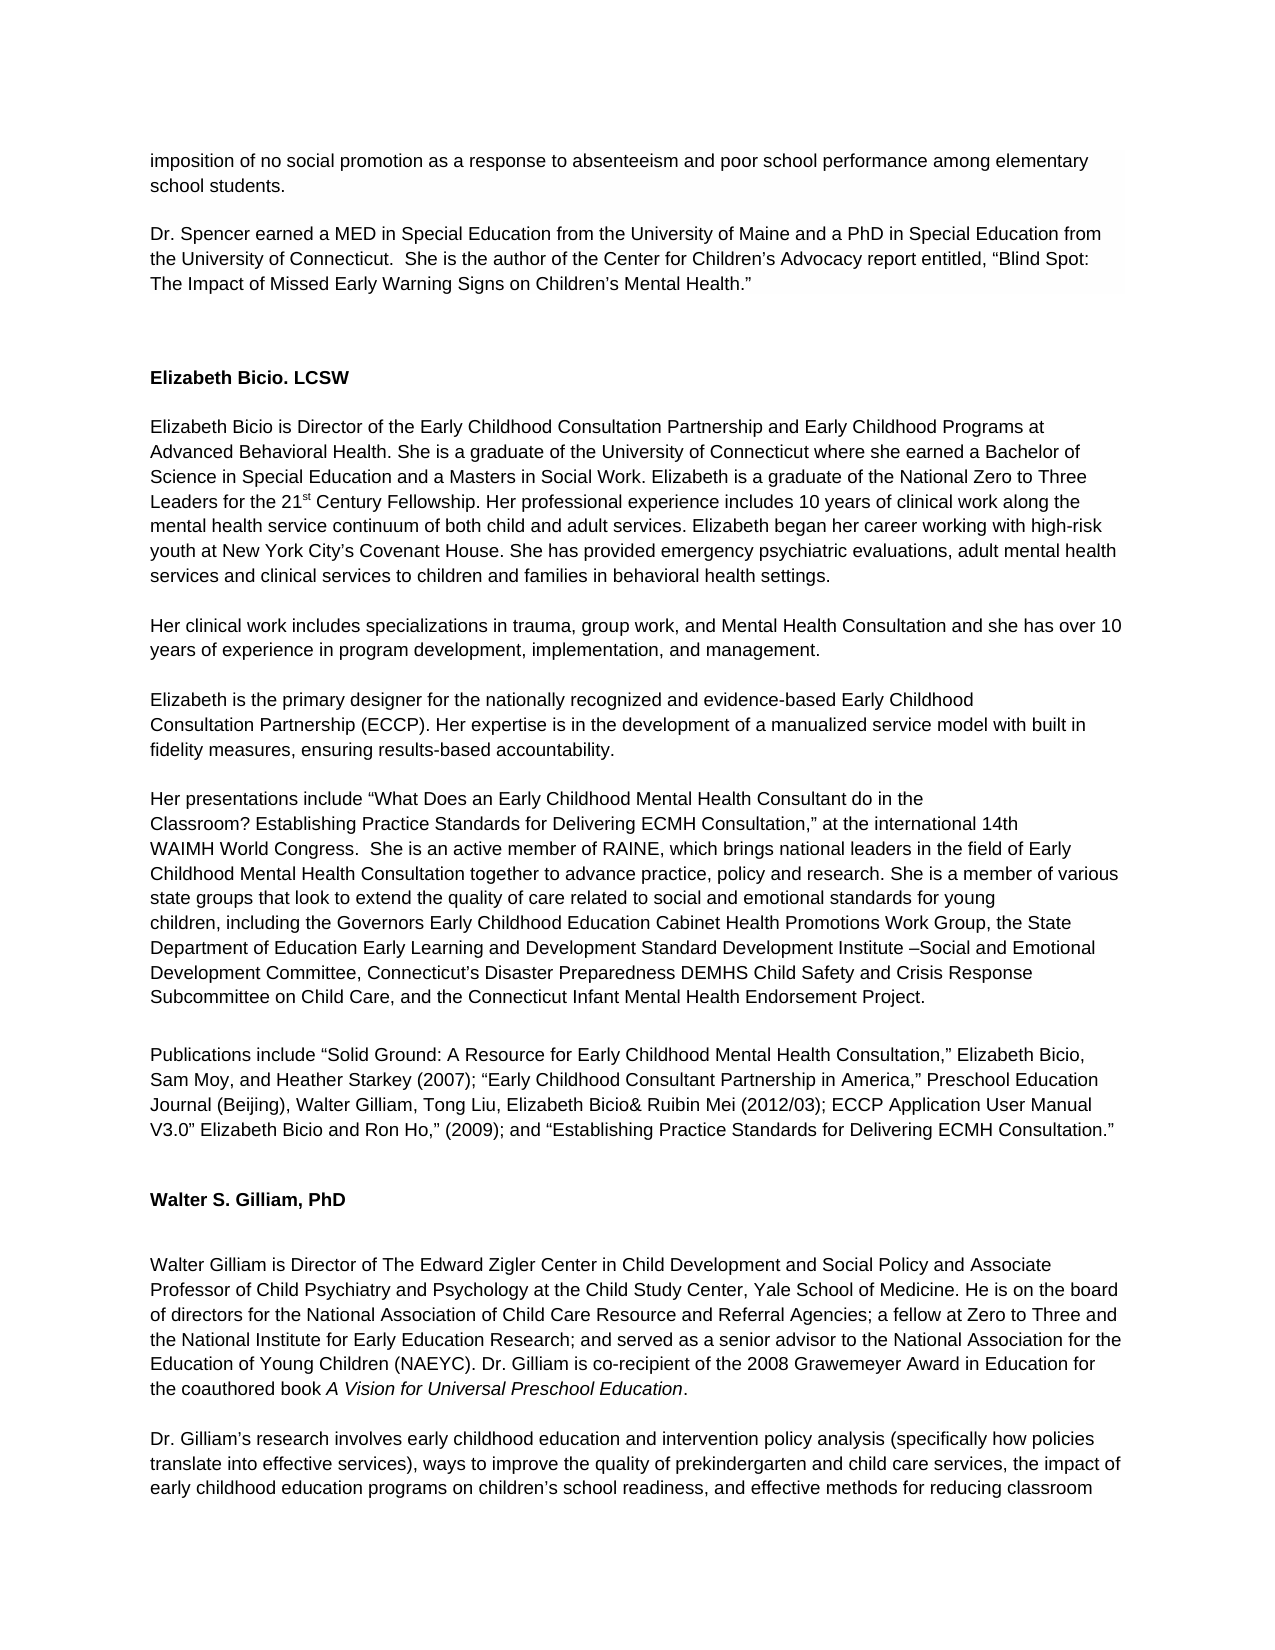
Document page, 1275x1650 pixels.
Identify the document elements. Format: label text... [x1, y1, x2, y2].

text Publications include “Solid Ground: A Resource for Early Childhood Mental Health Consultation,” Elizabeth Bicio, Sam Moy, and Heather Starkey (2007); “Early Childhood Consultant Partnership in America,” Preschool Education Journal (Beijing), Walter Gilliam, Tong Liu, Elizabeth Bicio& Ruibin Mei (2012/03); ECCP Application User Manual V3.0” Elizabeth Bicio and Ron Ho,” (2009); and “Establishing Practice Standards for Delivering ECMH Consultation.” [150, 1044, 1125, 1140]
text Classroom? Establishing Practice Standards for Delivering ECMH Consultation,” at the international 14th [150, 813, 1125, 834]
text children, including the Governors Early Childhood Education Cabinet Health Promotions Work Group, the State Department of Education Early Learning and Development Standard Development Institute –Social and Emotional Development Committee, Connecticut’s Disaster Preparedness DEMHS Child Safety and Crisis Response Subcommittee on Child Care, and the Connecticut Infant Mental Health Endorsement Project. [150, 912, 1125, 1040]
subtitle Walter S. Gilliam, PhD [150, 1189, 1125, 1249]
text Consultation Partnership (ECCP). Her expertise is in the development of a manualized service model with built in fidelity measures, ensuring results-based accountability. [150, 713, 1125, 760]
text WAIMH World Congress. She is an active member of RAINE, which brings national leaders in the field of Early Childhood Mental Health Consultation together to advance practice, policy and research. She is a member of various state groups that look to extend the quality of care related to social and emotional standards for young [150, 837, 1125, 909]
text Her presentations include “What Does an Early Childhood Mental Health Consultant do in the [150, 788, 1125, 809]
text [150, 150, 1125, 196]
text Elizabeth Bicio. LCSW [150, 366, 1125, 388]
text Dr. Spencer earned a MED in Special Education from the University of Maine and a PhD in Special Education from the University of Connecticut. She is the author of the Center for Children’s Advocacy report entitled, “Blind Spot: The Impact of Missed Early Warning Signs on Children’s Mental Health.” [150, 223, 1125, 294]
text Elizabeth is the primary designer for the nationally recognized and evidence-based Early Childhood [150, 689, 1125, 710]
text Her clinical work includes specializations in trauma, group work, and Mental Health Consultation and she has over 10 years of experience in program development, implementation, and management. [150, 614, 1125, 661]
text Elizabeth Bicio is Director of the Early Childhood Consultation Partnership and Early Childhood Programs at Advanced Behavioral Health. She is a graduate of the University of Connecticut where she earned a Bachelor of Science in Special Education and a Masters in Social Work. Elizabeth is a graduate of the National Zero to Three Leaders for the 21st Century Fellowship. Her professional experience includes 10 years of clinical work along the mental health service continuum of both child and adult services. Elizabeth began her career working with high-risk youth at New York City’s Covenant House. She has provided emergency psychiatric evaluations, adult mental health services and clinical services to children and families in behavioral health settings. [150, 416, 1125, 586]
